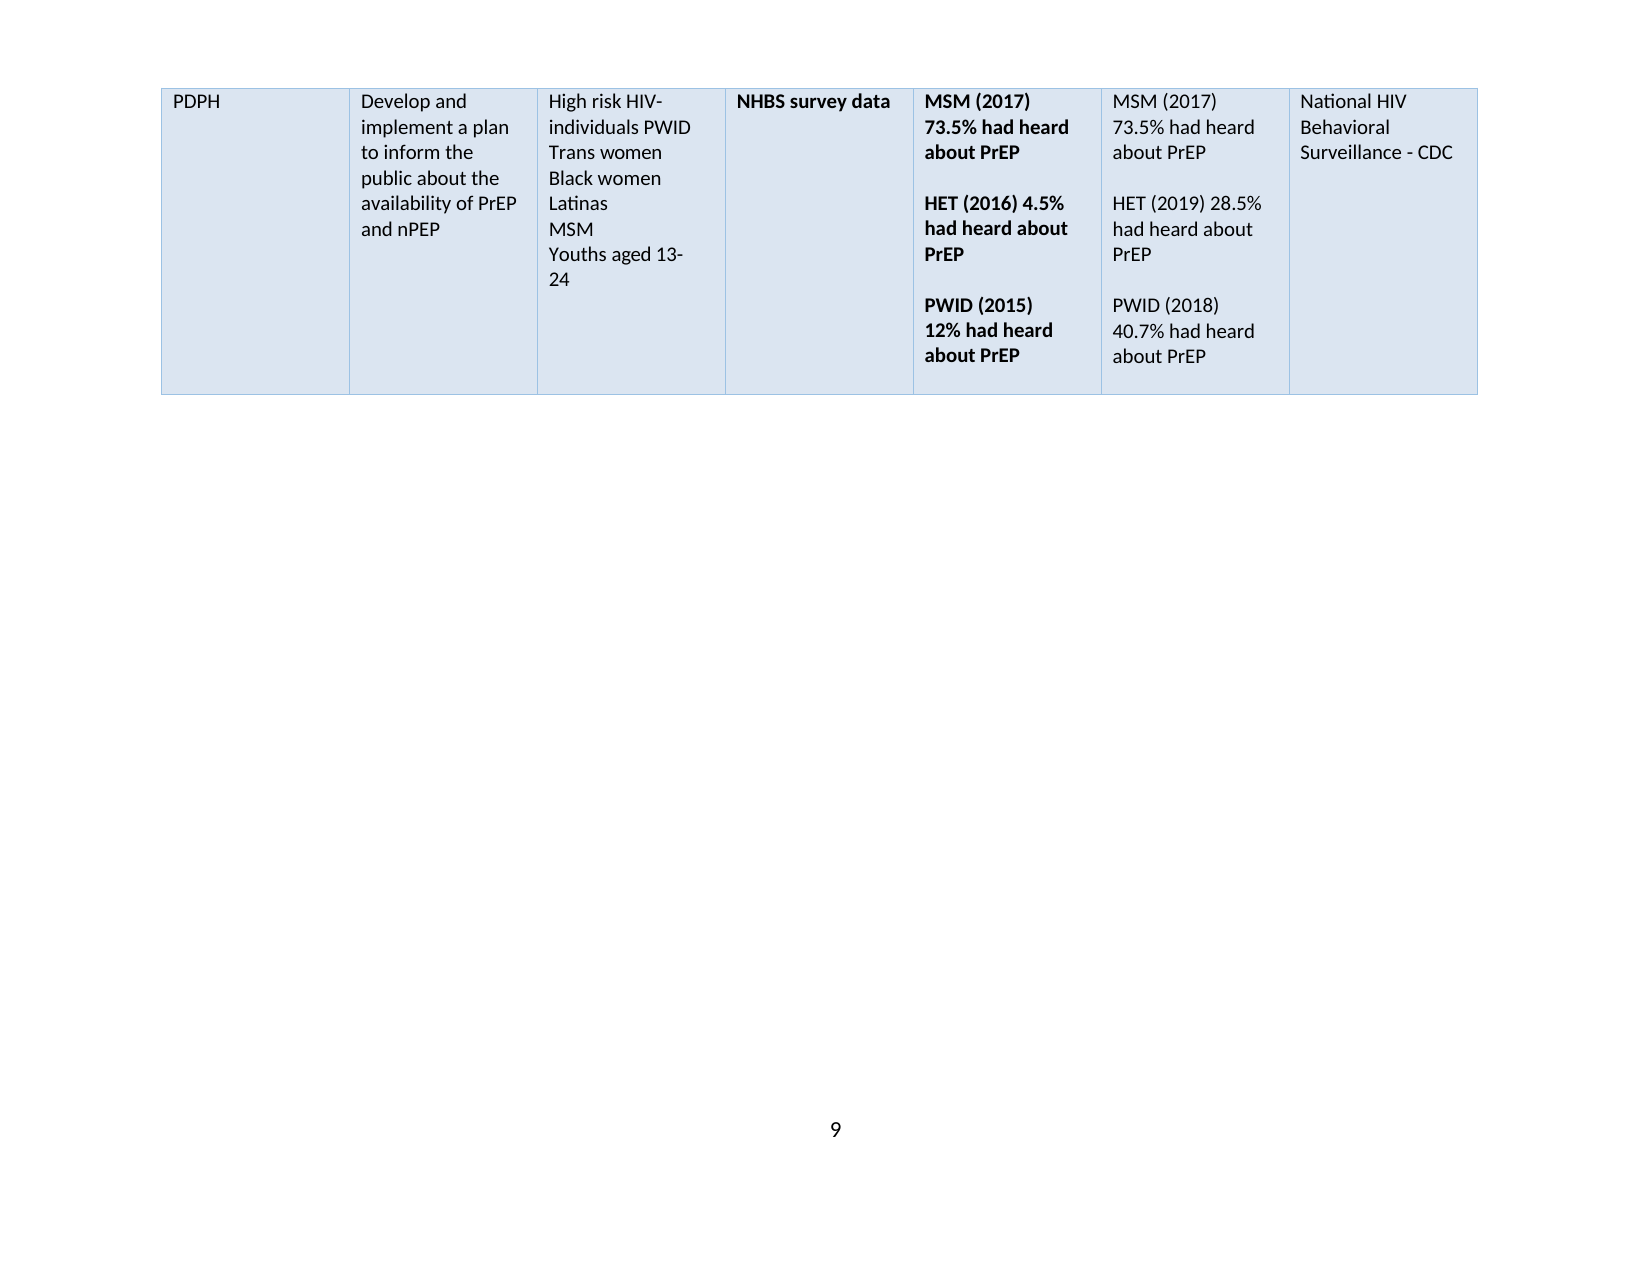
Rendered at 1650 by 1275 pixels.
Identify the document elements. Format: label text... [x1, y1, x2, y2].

table_cell PDPH [162, 89, 349, 394]
table_cell National HIV Behavioral Surveillance - CDC [1290, 89, 1477, 394]
table_cell High risk HIV- individuals PWID Trans women Black women Latinas MSM Youths aged 13-24 [538, 89, 725, 394]
table_cell MSM (2017) 73.5% had heard about PrEP HET (2016) 4.5% had heard about PrEP PWID (2015) 12% had heard about PrEP [914, 89, 1101, 394]
table_cell Develop and implement a plan to inform the public about the availability of PrEP and nPEP [350, 89, 537, 394]
table_cell MSM (2017) 73.5% had heard about PrEP HET (2019) 28.5% had heard about PrEP PWID (2018) 40.7% had heard about PrEP [1102, 89, 1289, 394]
table_cell NHBS survey data [726, 89, 913, 394]
